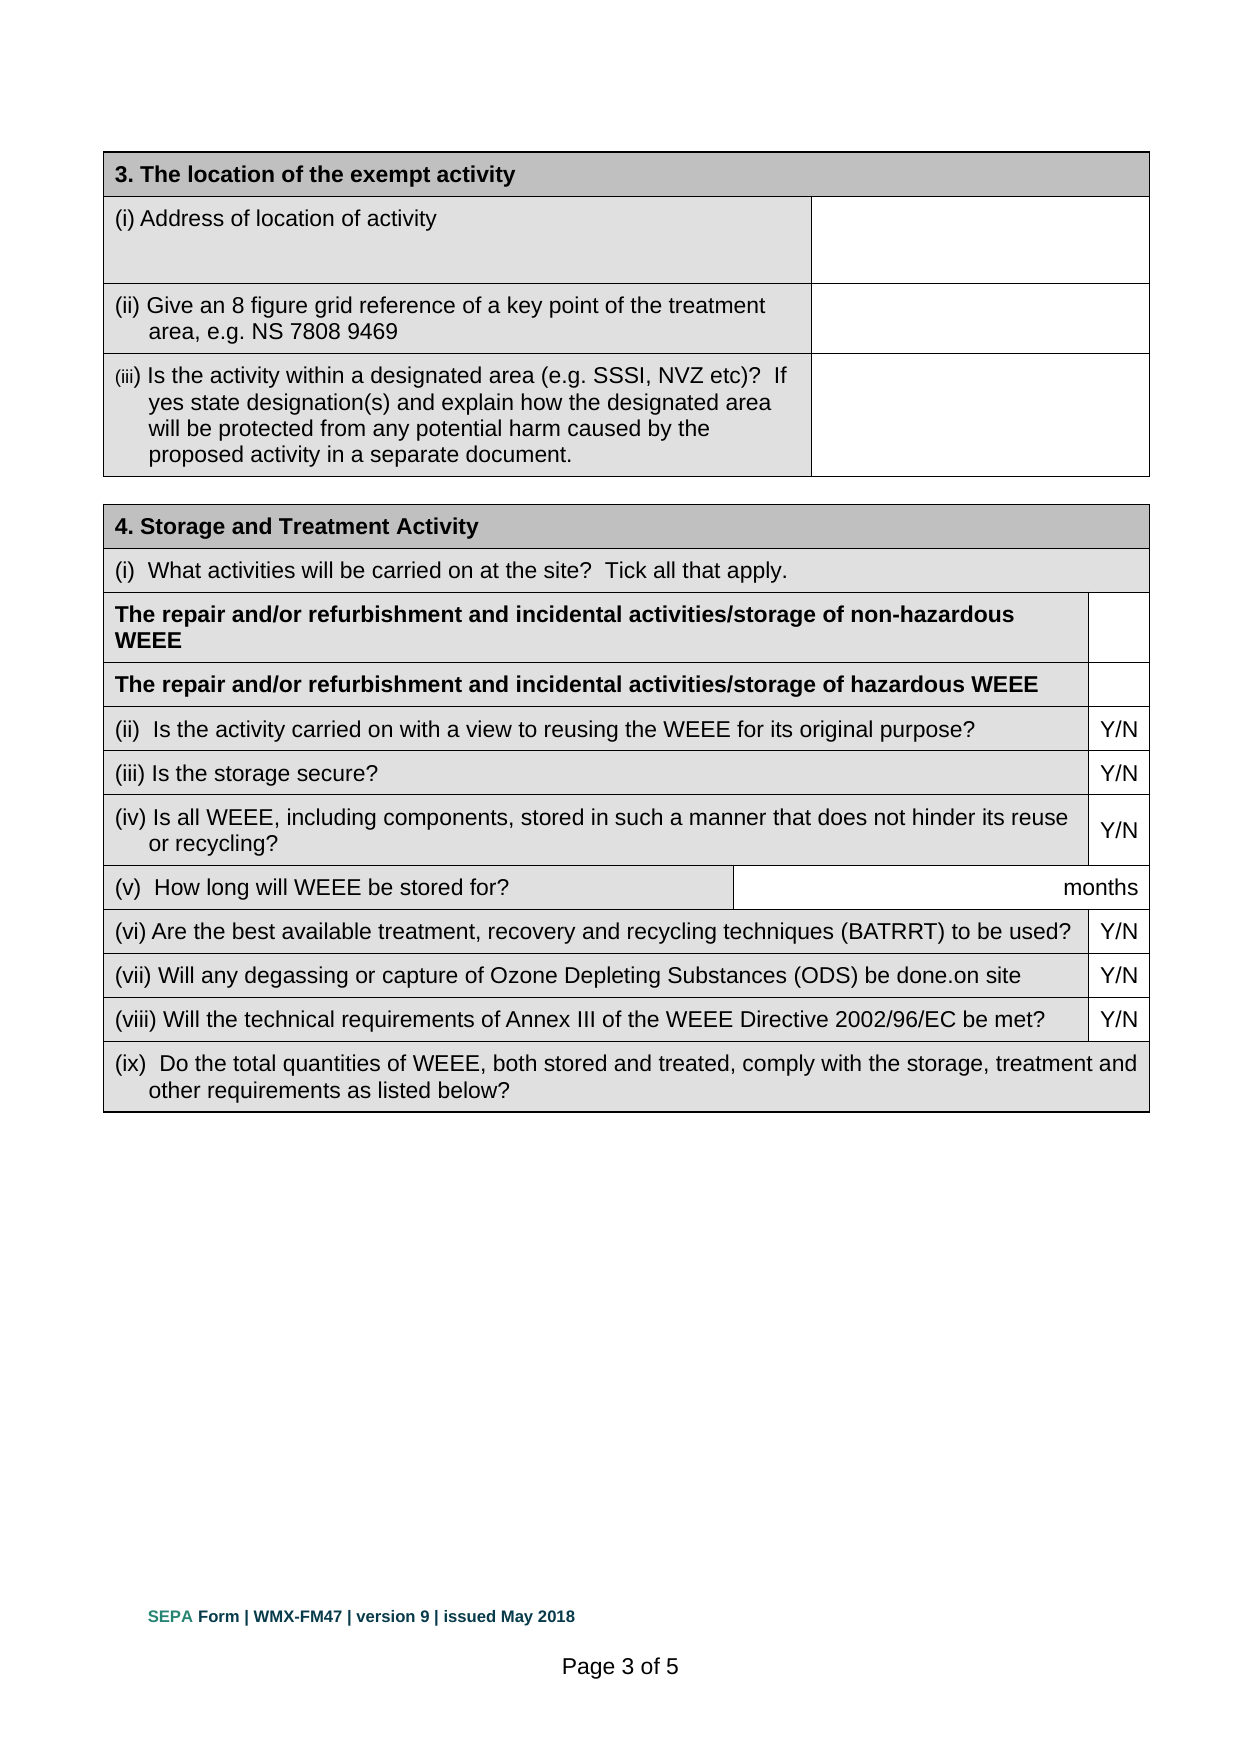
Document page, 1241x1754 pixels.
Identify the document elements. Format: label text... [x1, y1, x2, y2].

table_cell [812, 354, 1149, 476]
table_cell months [734, 866, 1149, 909]
table_cell (viii) Will the technical requirements of Annex III of the WEEE Directive 2002/96/EC be met? [104, 998, 1088, 1041]
table_header 4. Storage and Treatment Activity [104, 505, 1149, 548]
table_cell Y/N [1089, 998, 1149, 1041]
table_cell Y/N [1089, 795, 1149, 865]
table_cell (iii) Is the activity within a designated area (e.g. SSSI, NVZ etc)? If yes state designation(s) and explain how the designated area will be protected from any potential harm caused by the proposed activity in a separate document. [104, 354, 811, 476]
table_cell [812, 284, 1149, 353]
table_cell (vi) Are the best available treatment, recovery and recycling techniques (BATRRT) to be used? [104, 910, 1088, 953]
table_cell (i) Address of location of activity [104, 197, 811, 283]
table_cell (vii) Will any degassing or capture of Ozone Depleting Substances (ODS) be done.on site [104, 954, 1088, 997]
table_header 3. The location of the exempt activity [104, 153, 1149, 196]
table_cell (ix) Do the total quantities of WEEE, both stored and treated, comply with the storage, treatment and other requirements as listed below? [104, 1042, 1149, 1111]
table_cell [1089, 593, 1149, 662]
table_cell The repair and/or refurbishment and incidental activities/storage of hazardous WEEE [104, 663, 1088, 706]
table_cell Y/N [1089, 910, 1149, 953]
table_cell Y/N [1089, 954, 1149, 997]
table_cell The repair and/or refurbishment and incidental activities/storage of non-hazardous WEEE [104, 593, 1088, 662]
table_cell [812, 197, 1149, 283]
table_cell (iv) Is all WEEE, including components, stored in such a manner that does not hinder its reuse or recycling? [104, 795, 1088, 865]
table_cell (ii) Is the activity carried on with a view to reusing the WEEE for its original purpose? [104, 707, 1088, 750]
table_cell (iii) Is the storage secure? [104, 751, 1088, 794]
table_cell Y/N [1089, 707, 1149, 750]
table_cell (i) What activities will be carried on at the site? Tick all that apply. [104, 549, 1149, 592]
table_cell Y/N [1089, 751, 1149, 794]
table_cell [1089, 663, 1149, 706]
table_cell (v) How long will WEEE be stored for? [104, 866, 733, 909]
table_cell (ii) Give an 8 figure grid reference of a key point of the treatment area, e.g. NS 7808 9469 [104, 284, 811, 353]
